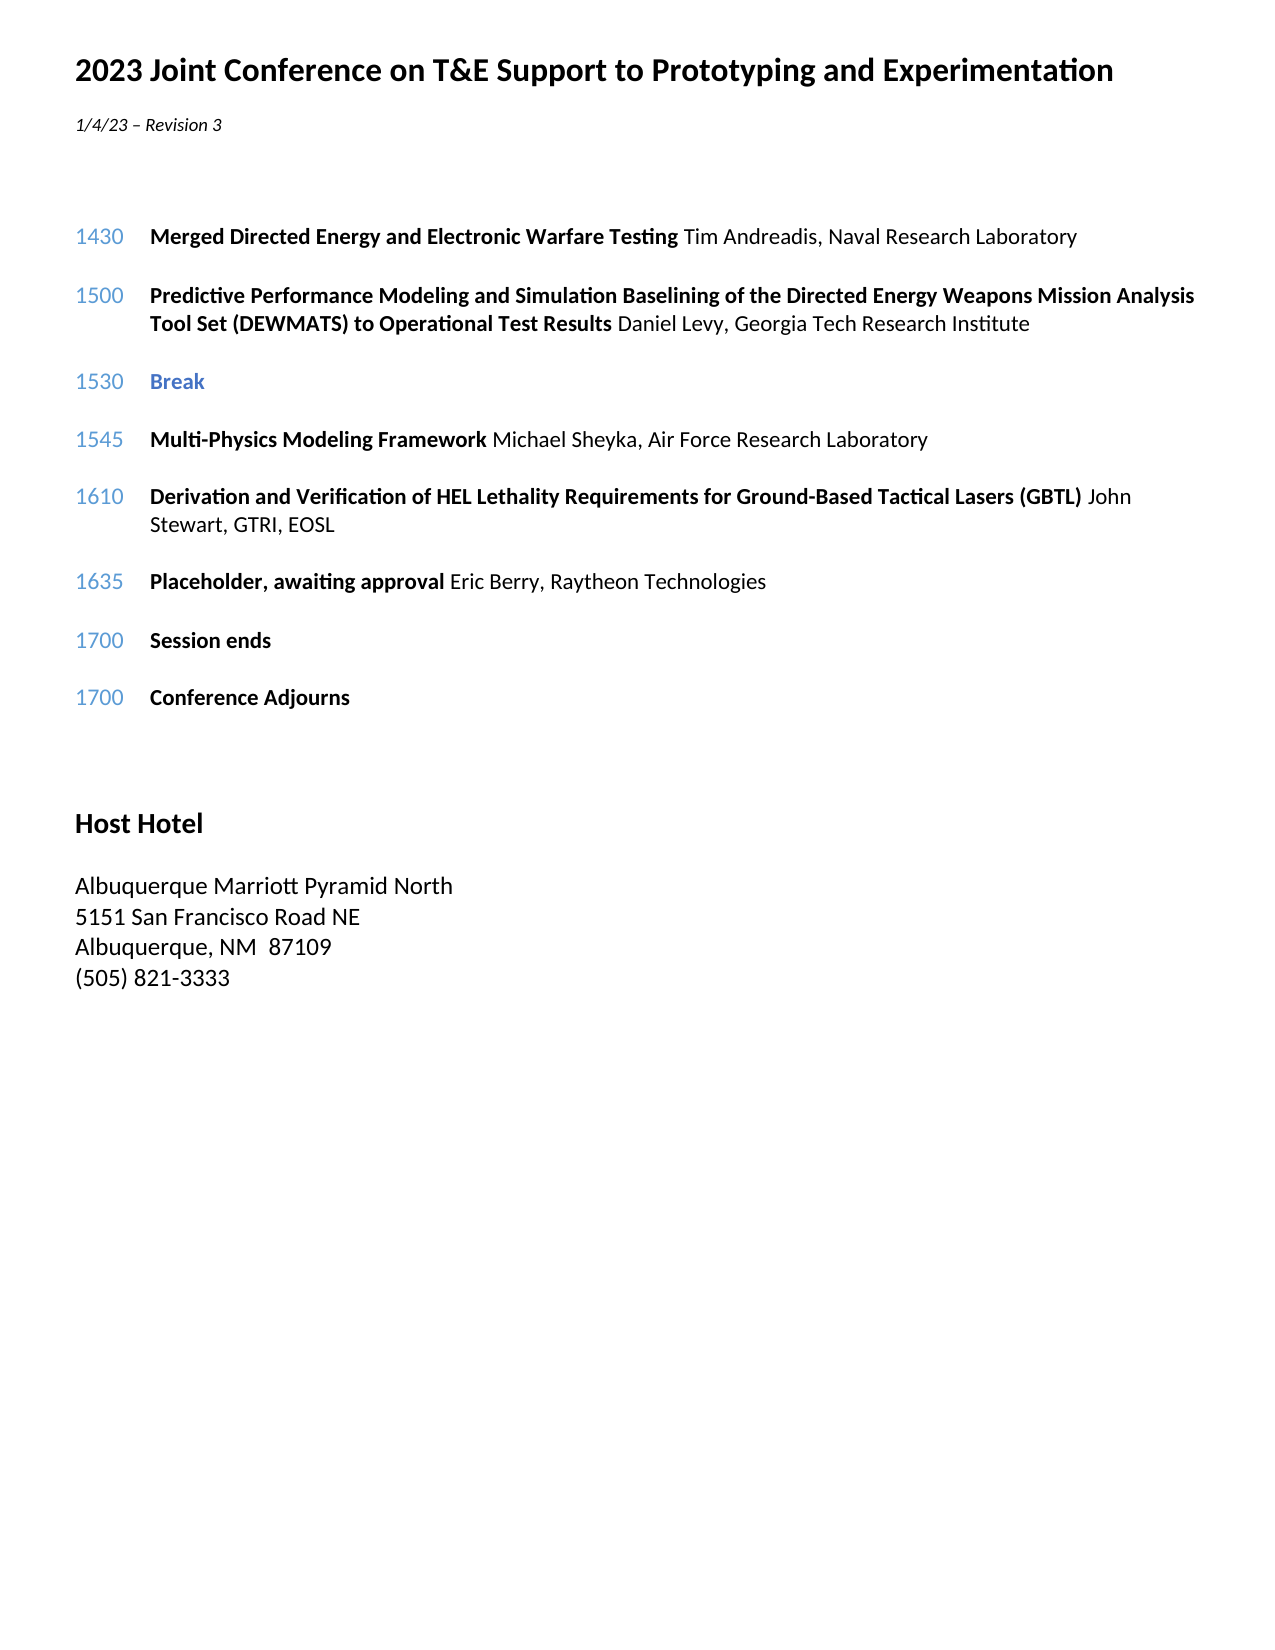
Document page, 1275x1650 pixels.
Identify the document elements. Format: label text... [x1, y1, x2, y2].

text 1545 Multi-Physics Modeling Framework Michael Sheyka, Air Force Research Laboratory [75, 424, 1200, 453]
text 1430 Merged Directed Energy and Electronic Warfare Testing Tim Andreadis, Naval Research Laboratory [75, 221, 1200, 251]
text 1700 Conference Adjourns [75, 682, 1200, 711]
text 1530 Break [75, 366, 1200, 396]
text 1500 Predictive Performance Modeling and Simulation Baselining of the Directed Energy Weapons Mission Analysis Tool Set (DEWMATS) to Operational Test Results Daniel Levy, Georgia Tech Research Institute [75, 280, 1200, 337]
text 1635 Placeholder, awaiting approval Eric Berry, Raytheon Technologies [75, 566, 1200, 596]
text Host Hotel [75, 805, 1200, 841]
text 1700 Session ends [75, 625, 1200, 654]
text 1610 Derivation and Verification of HEL Lethality Requirements for Ground-Based Tactical Lasers (GBTL) John Stewart, GTRI, EOSL [75, 481, 1200, 538]
text Albuquerque Marriott Pyramid North 5151 San Francisco Road NE Albuquerque, NM 87109 (505) 821-3333 [75, 870, 1200, 992]
